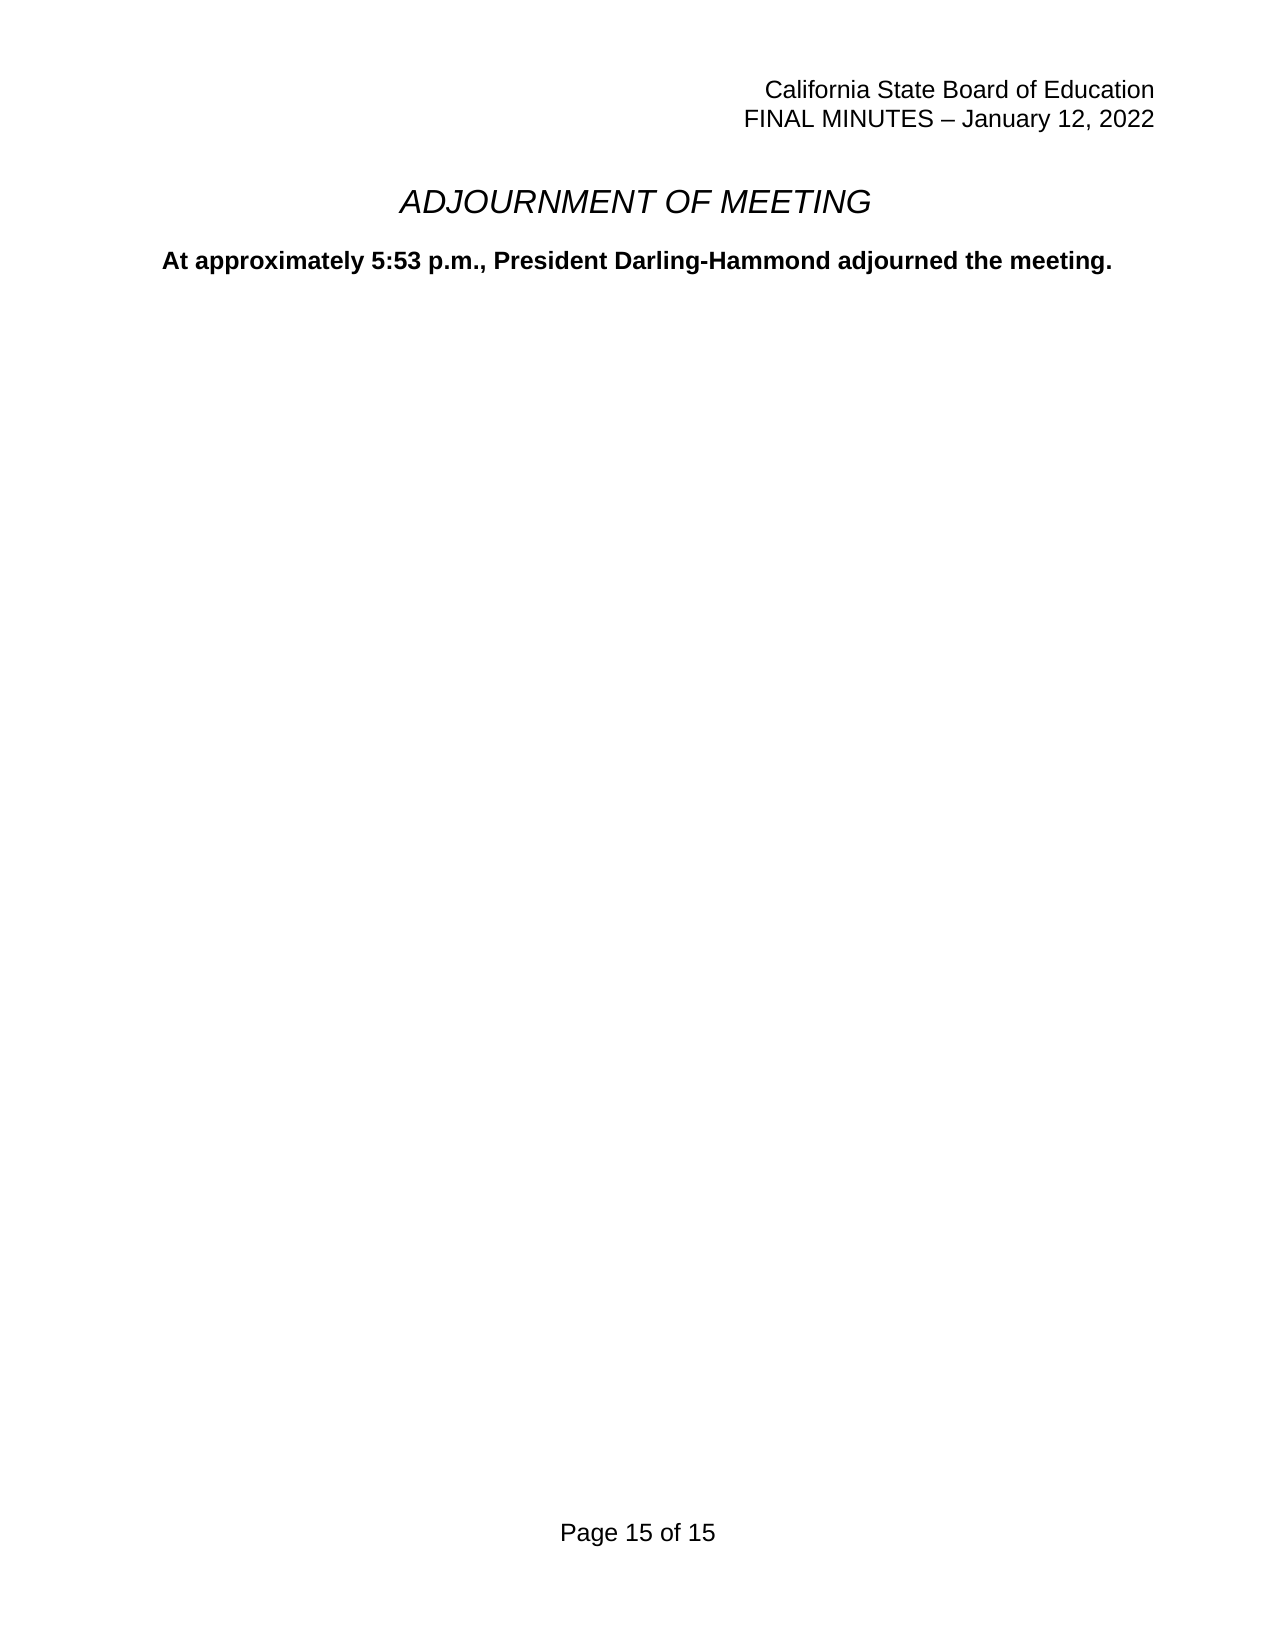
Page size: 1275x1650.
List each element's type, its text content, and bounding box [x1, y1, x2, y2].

text At approximately 5:53 p.m., President Darling-Hammond adjourned the meeting. [120, 246, 1155, 275]
subtitle ADJOURNMENT OF MEETING [120, 182, 1155, 221]
